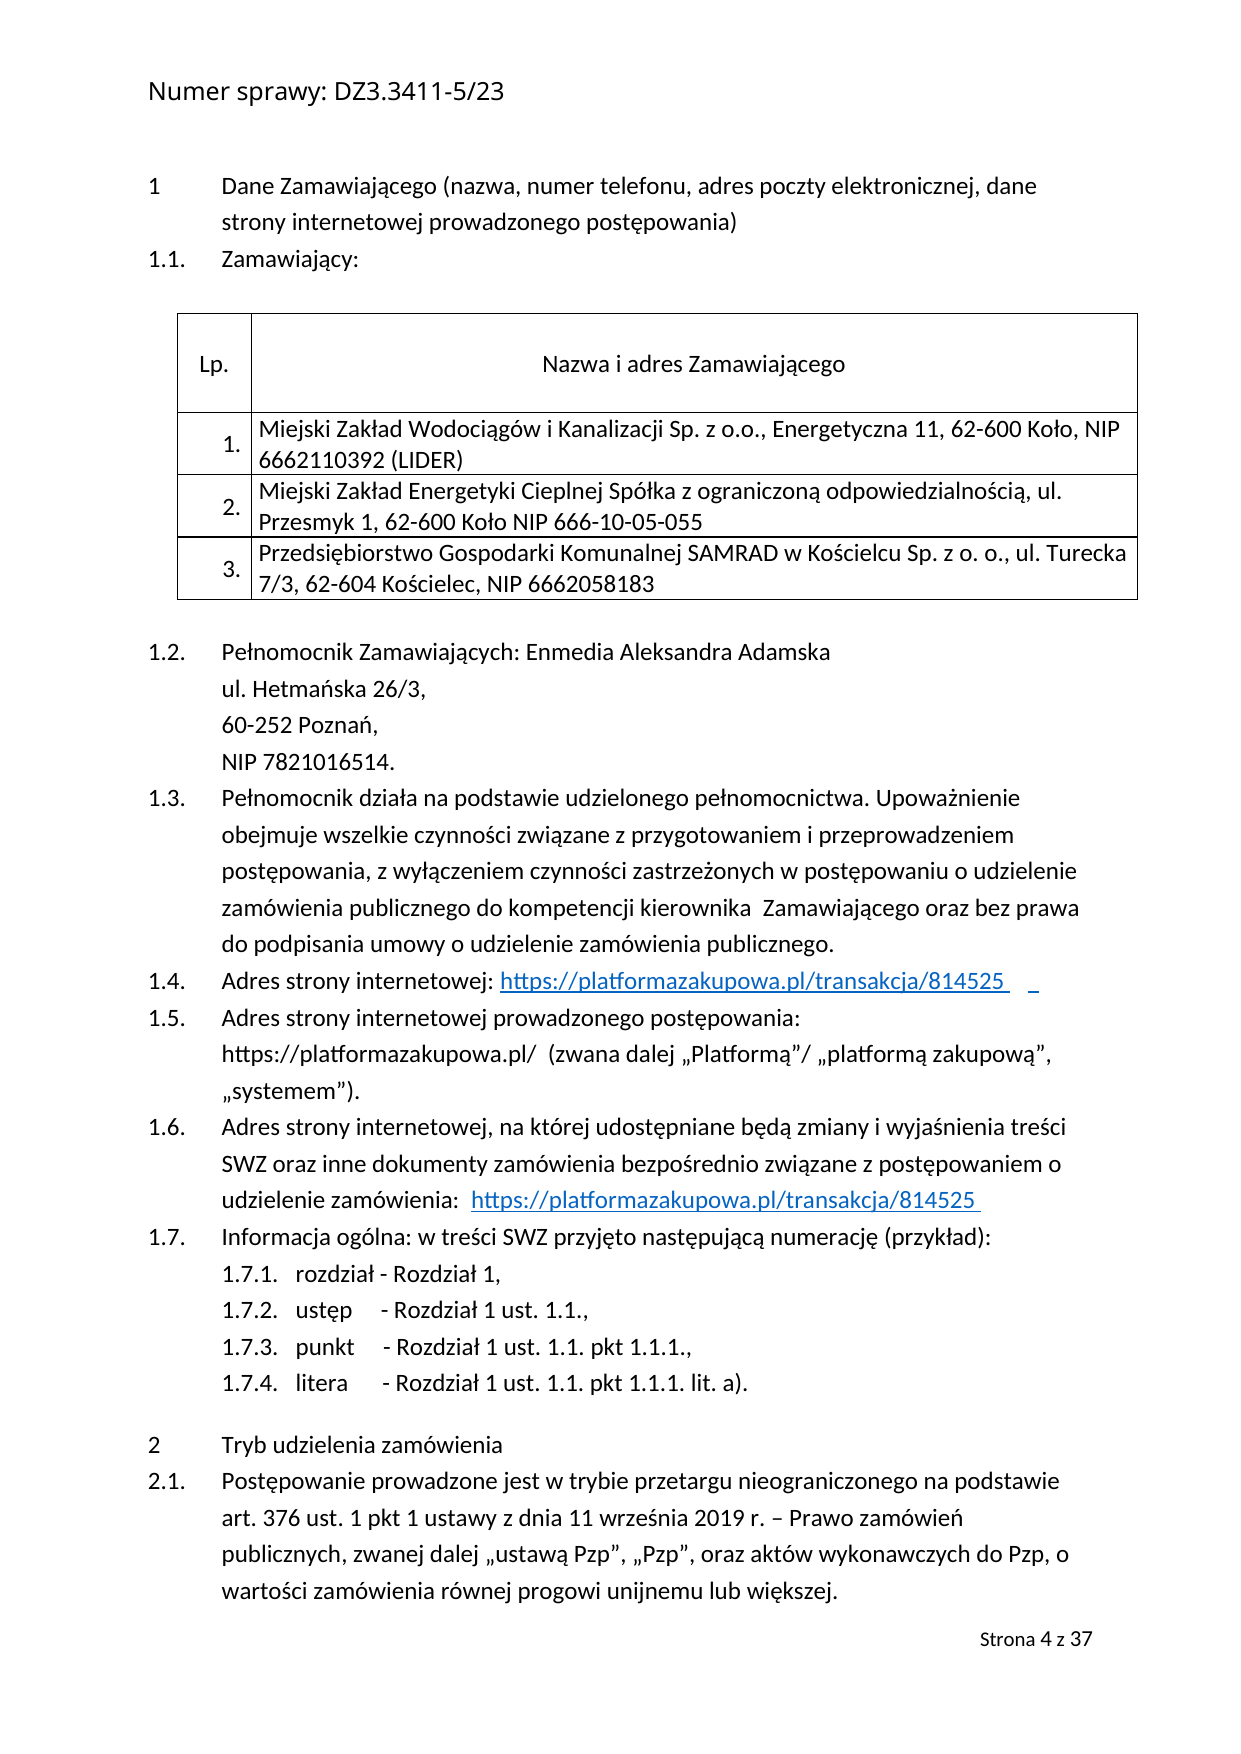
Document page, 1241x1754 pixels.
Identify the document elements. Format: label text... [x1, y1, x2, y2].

list Informacja ogólna: w treści SWZ przyjęto następującą numerację (przykład): [148, 1221, 1093, 1252]
list punkt - Rozdział 1 ust. 1.1. pkt 1.1.1., [221, 1331, 1093, 1361]
list NIP 7821016514. [221, 746, 1093, 776]
list Adres strony internetowej, na której udostępniane będą zmiany i wyjaśnienia treści SWZ oraz inne dokumenty zamówienia bezpośrednio związane z postępowaniem o udzielenie zamówienia: https://platformazakupowa.pl/transakcja/814525 [148, 1111, 1093, 1215]
list Zamawiający: [148, 243, 1093, 273]
list rozdział - Rozdział 1, [221, 1258, 1093, 1288]
list ul. Hetmańska 26/3, [221, 673, 1093, 703]
table_cell [178, 475, 251, 536]
list Postępowanie prowadzone jest w trybie przetargu nieograniczonego na podstawie art. 376 ust. 1 pkt 1 ustawy z dnia 11 września 2019 r. – Prawo zamówień publicznych, zwanej dalej „ustawą Pzp”, „Pzp”, oraz aktów wykonawczych do Pzp, o wartości zamówienia równej progowi unijnemu lub większej. [148, 1466, 1093, 1606]
list Adres strony internetowej prowadzonego postępowania: https://platformazakupowa.pl/ (zwana dalej „Platformą”/ „platformą zakupową”, „systemem”). [148, 1002, 1093, 1105]
table_cell Miejski Zakład Energetyki Cieplnej Spółka z ograniczoną odpowiedzialnością, ul. Przesmyk 1, 62-600 Koło NIP 666-10-05-055 [252, 475, 1137, 536]
table_header Lp. [178, 314, 251, 412]
list ustęp - Rozdział 1 ust. 1.1., [221, 1294, 1093, 1325]
list Pełnomocnik działa na podstawie udzielonego pełnomocnictwa. Upoważnienie obejmuje wszelkie czynności związane z przygotowaniem i przeprowadzeniem postępowania, z wyłączeniem czynności zastrzeżonych w postępowaniu o udzielenie zamówienia publicznego do kompetencji kierownika Zamawiającego oraz bez prawa do podpisania umowy o udzielenie zamówienia publicznego. [148, 782, 1093, 959]
table_cell Przedsiębiorstwo Gospodarki Komunalnej SAMRAD w Kościelcu Sp. z o. o., ul. Turecka 7/3, 62-604 Kościelec, NIP 6662058183 [252, 538, 1137, 598]
table_header Nazwa i adres Zamawiającego [252, 314, 1137, 412]
table_cell [178, 413, 251, 474]
list Pełnomocnik Zamawiających: Enmedia Aleksandra Adamska [148, 636, 1093, 667]
list Adres strony internetowej: https://platformazakupowa.pl/transakcja/814525 [148, 965, 1093, 996]
subtitle Dane Zamawiającego (nazwa, numer telefonu, adres poczty elektronicznej, dane strony internetowej prowadzonego postępowania) [148, 170, 1093, 237]
table_cell [178, 538, 251, 598]
table_cell Miejski Zakład Wodociągów i Kanalizacji Sp. z o.o., Energetyczna 11, 62-600 Koło, NIP 6662110392 (LIDER) [252, 413, 1137, 474]
list 60-252 Poznań, [221, 709, 1093, 740]
list litera - Rozdział 1 ust. 1.1. pkt 1.1.1. lit. a). [221, 1367, 1093, 1398]
subtitle Tryb udzielenia zamówienia [148, 1429, 1093, 1459]
